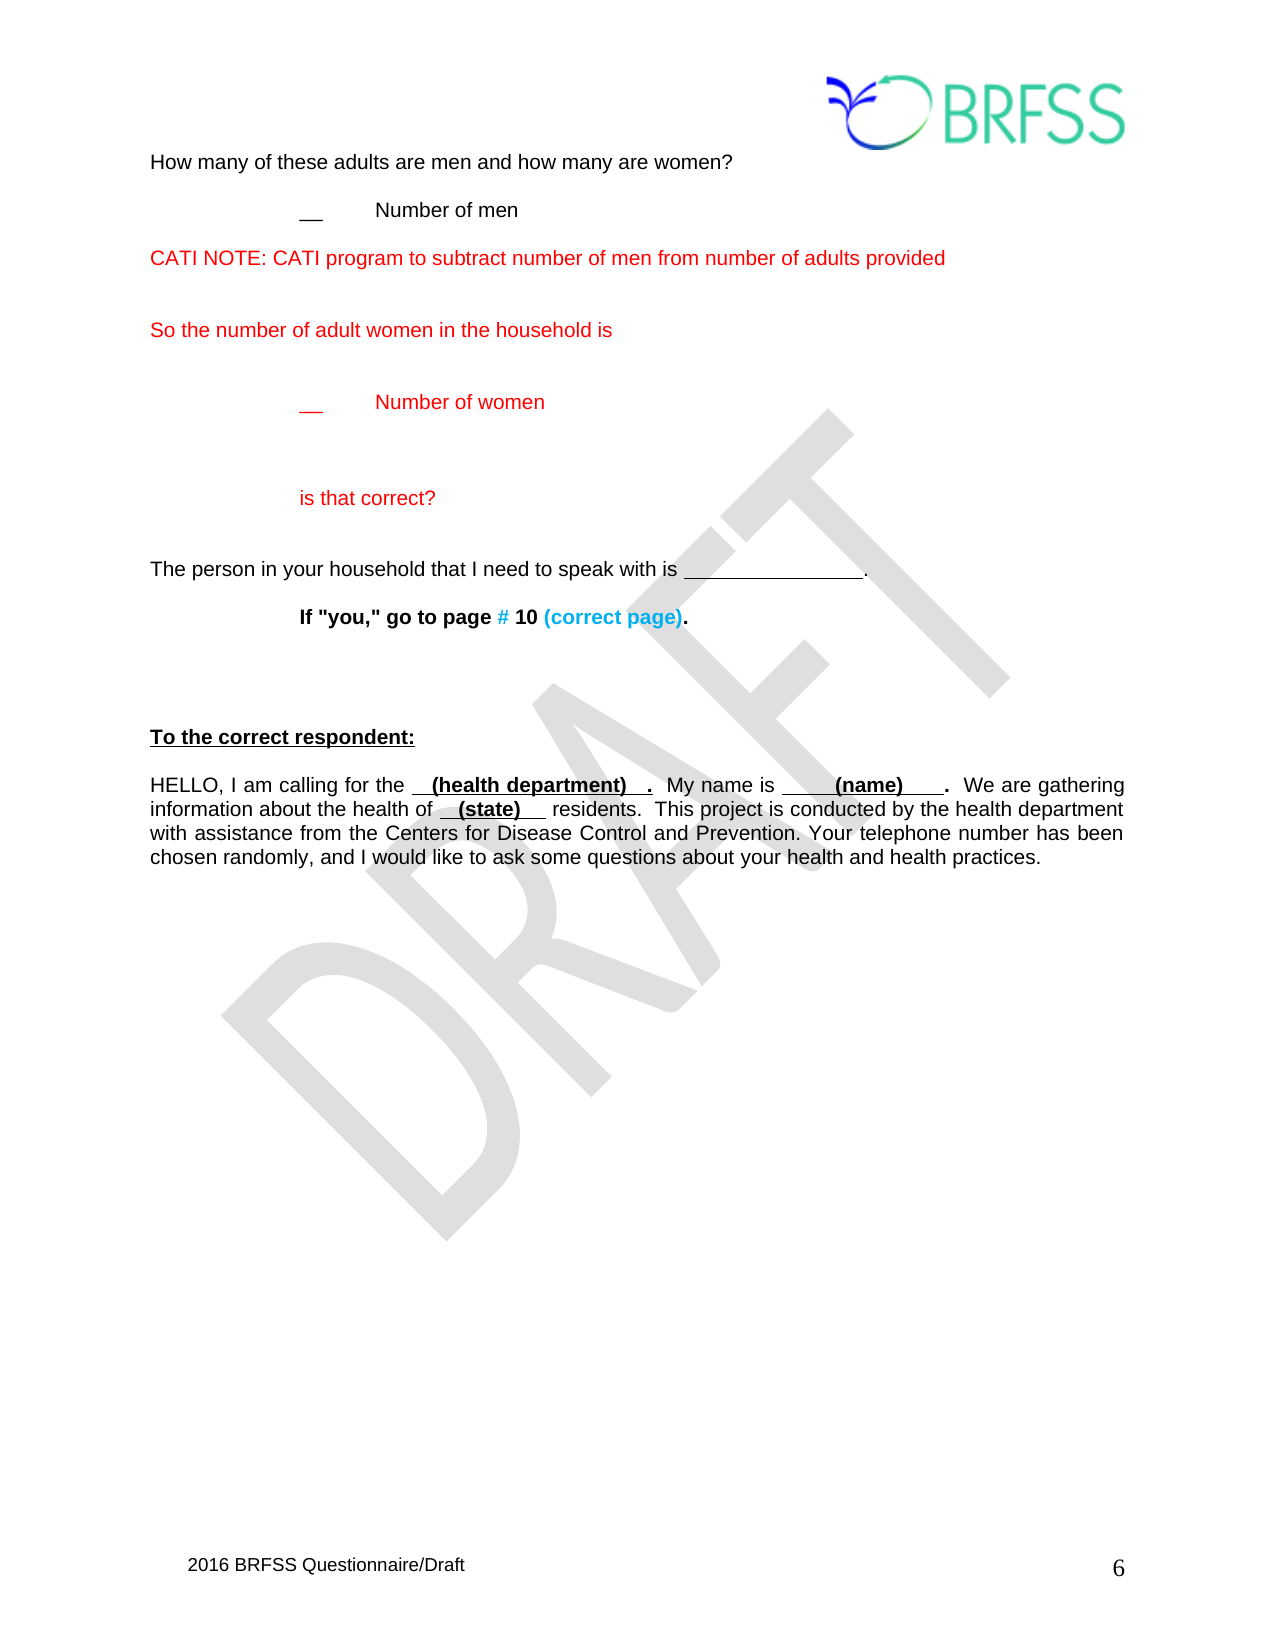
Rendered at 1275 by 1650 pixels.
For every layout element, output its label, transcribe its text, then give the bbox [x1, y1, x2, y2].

text So the number of adult women in the household is [150, 318, 1125, 342]
picture [826, 75, 1125, 150]
text __ Number of men [150, 198, 1125, 222]
text is that correct? [150, 485, 1125, 509]
text If "you," go to page # 10 (correct page). [150, 605, 1125, 629]
text How many of these adults are men and how many are women? [150, 150, 1125, 174]
text To the correct respondent: [150, 725, 1125, 749]
text The person in your household that I need to speak with is . [150, 557, 1125, 581]
text __ Number of women [150, 389, 1125, 413]
text CATI NOTE: CATI program to subtract number of men from number of adults provided [150, 246, 1125, 270]
text HELLO, I am calling for the (health department) . My name is (name) . We are gathering information about the health of (state) residents. This project is conducted by the health department with assistance from the Centers for Disease Control and Prevention. Your telephone number has been chosen randomly, and I would like to ask some questions about your health and health practices. [150, 773, 1125, 869]
